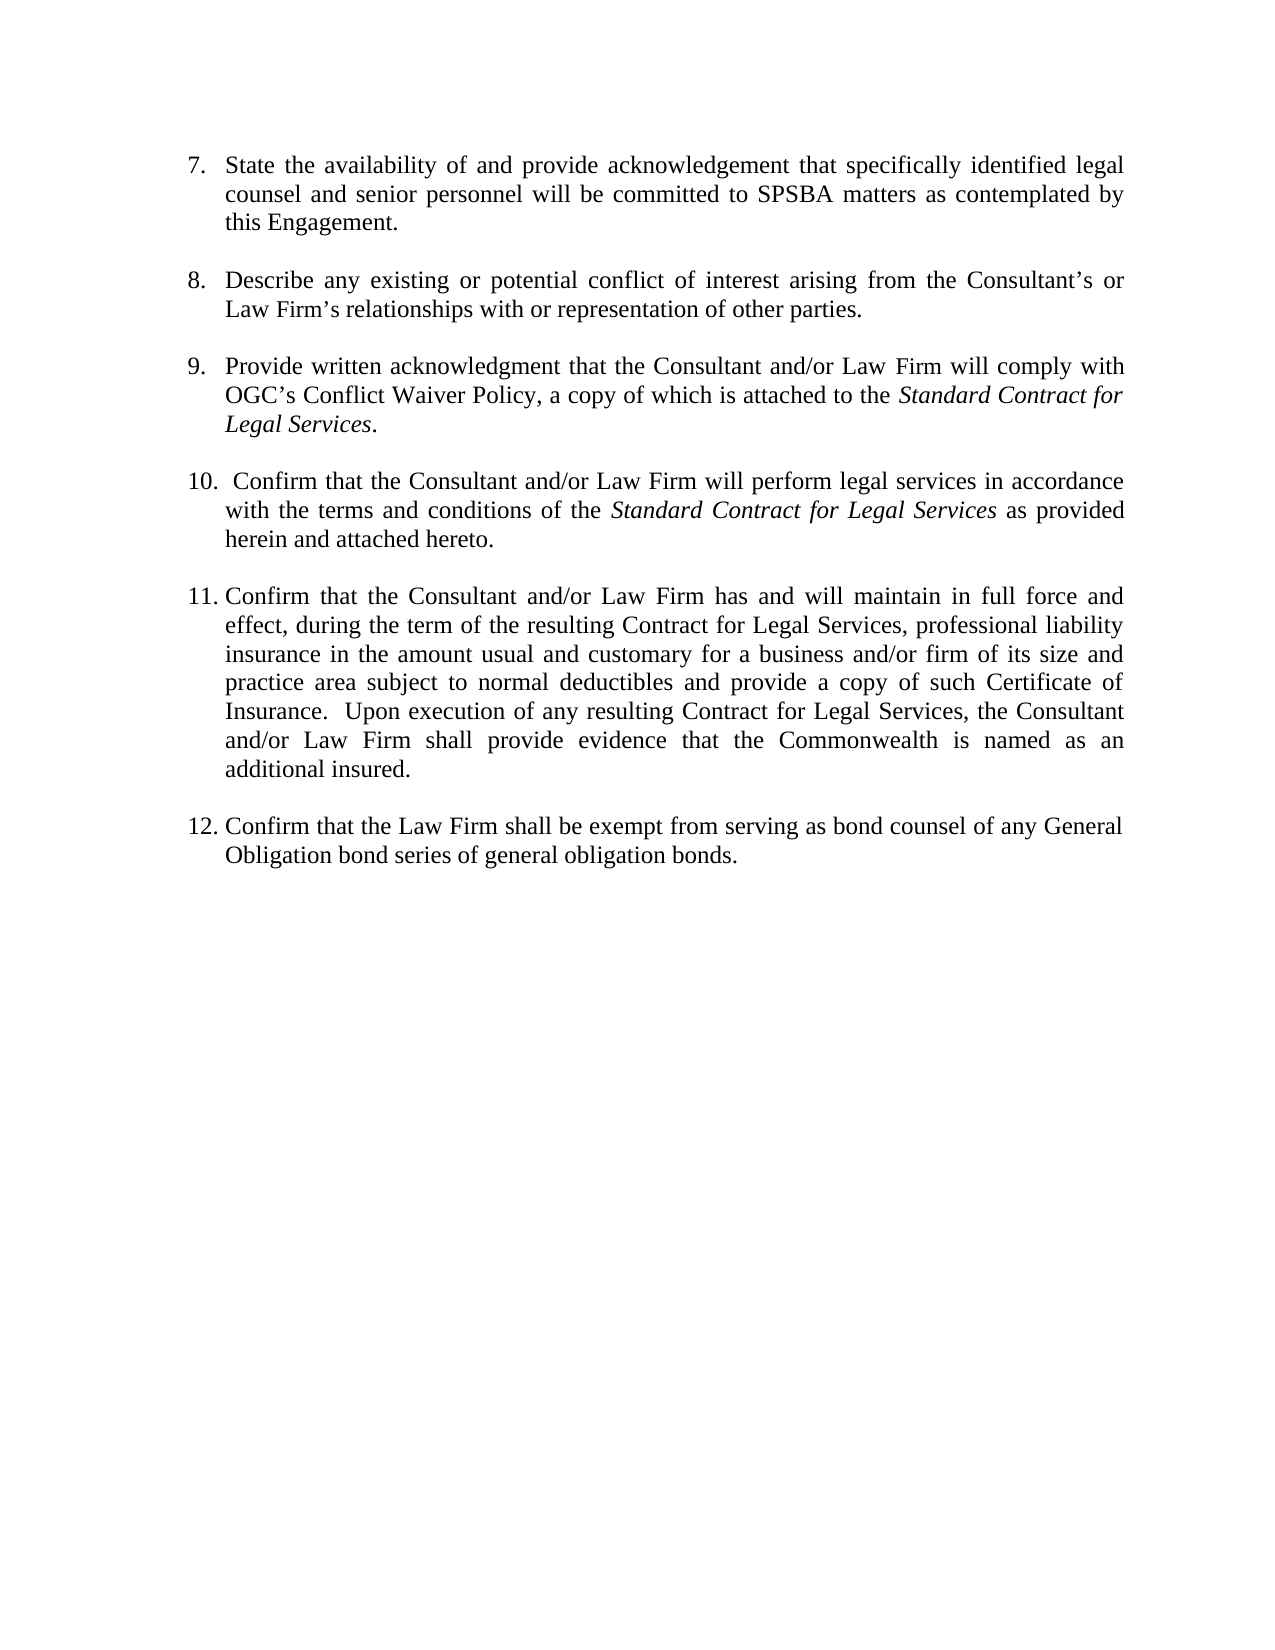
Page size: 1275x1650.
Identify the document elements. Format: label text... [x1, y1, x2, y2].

list Confirm that the Consultant and/or Law Firm will perform legal services in accordance with the terms and conditions of the Standard Contract for Legal Services as provided herein and attached hereto. [187, 466, 1125, 552]
list Describe any existing or potential conflict of interest arising from the Consultant’s or Law Firm’s relationships with or representation of other parties. [187, 265, 1125, 322]
list Confirm that the Consultant and/or Law Firm has and will maintain in full force and effect, during the term of the resulting Contract for Legal Services, professional liability insurance in the amount usual and customary for a business and/or firm of its size and practice area subject to normal deductibles and provide a copy of such Certificate of Insurance. Upon execution of any resulting Contract for Legal Services, the Consultant and/or Law Firm shall provide evidence that the Commonwealth is named as an additional insured. [187, 581, 1125, 782]
list Confirm that the Law Firm shall be exempt from serving as bond counsel of any General Obligation bond series of general obligation bonds. [187, 811, 1125, 869]
list State the availability of and provide acknowledgement that specifically identified legal counsel and senior personnel will be committed to SPSBA matters as contemplated by this Engagement. [187, 150, 1125, 236]
list Provide written acknowledgment that the Consultant and/or Law Firm will comply with OGC’s Conflict Waiver Policy, a copy of which is attached to the Standard Contract for Legal Services. [187, 351, 1125, 437]
